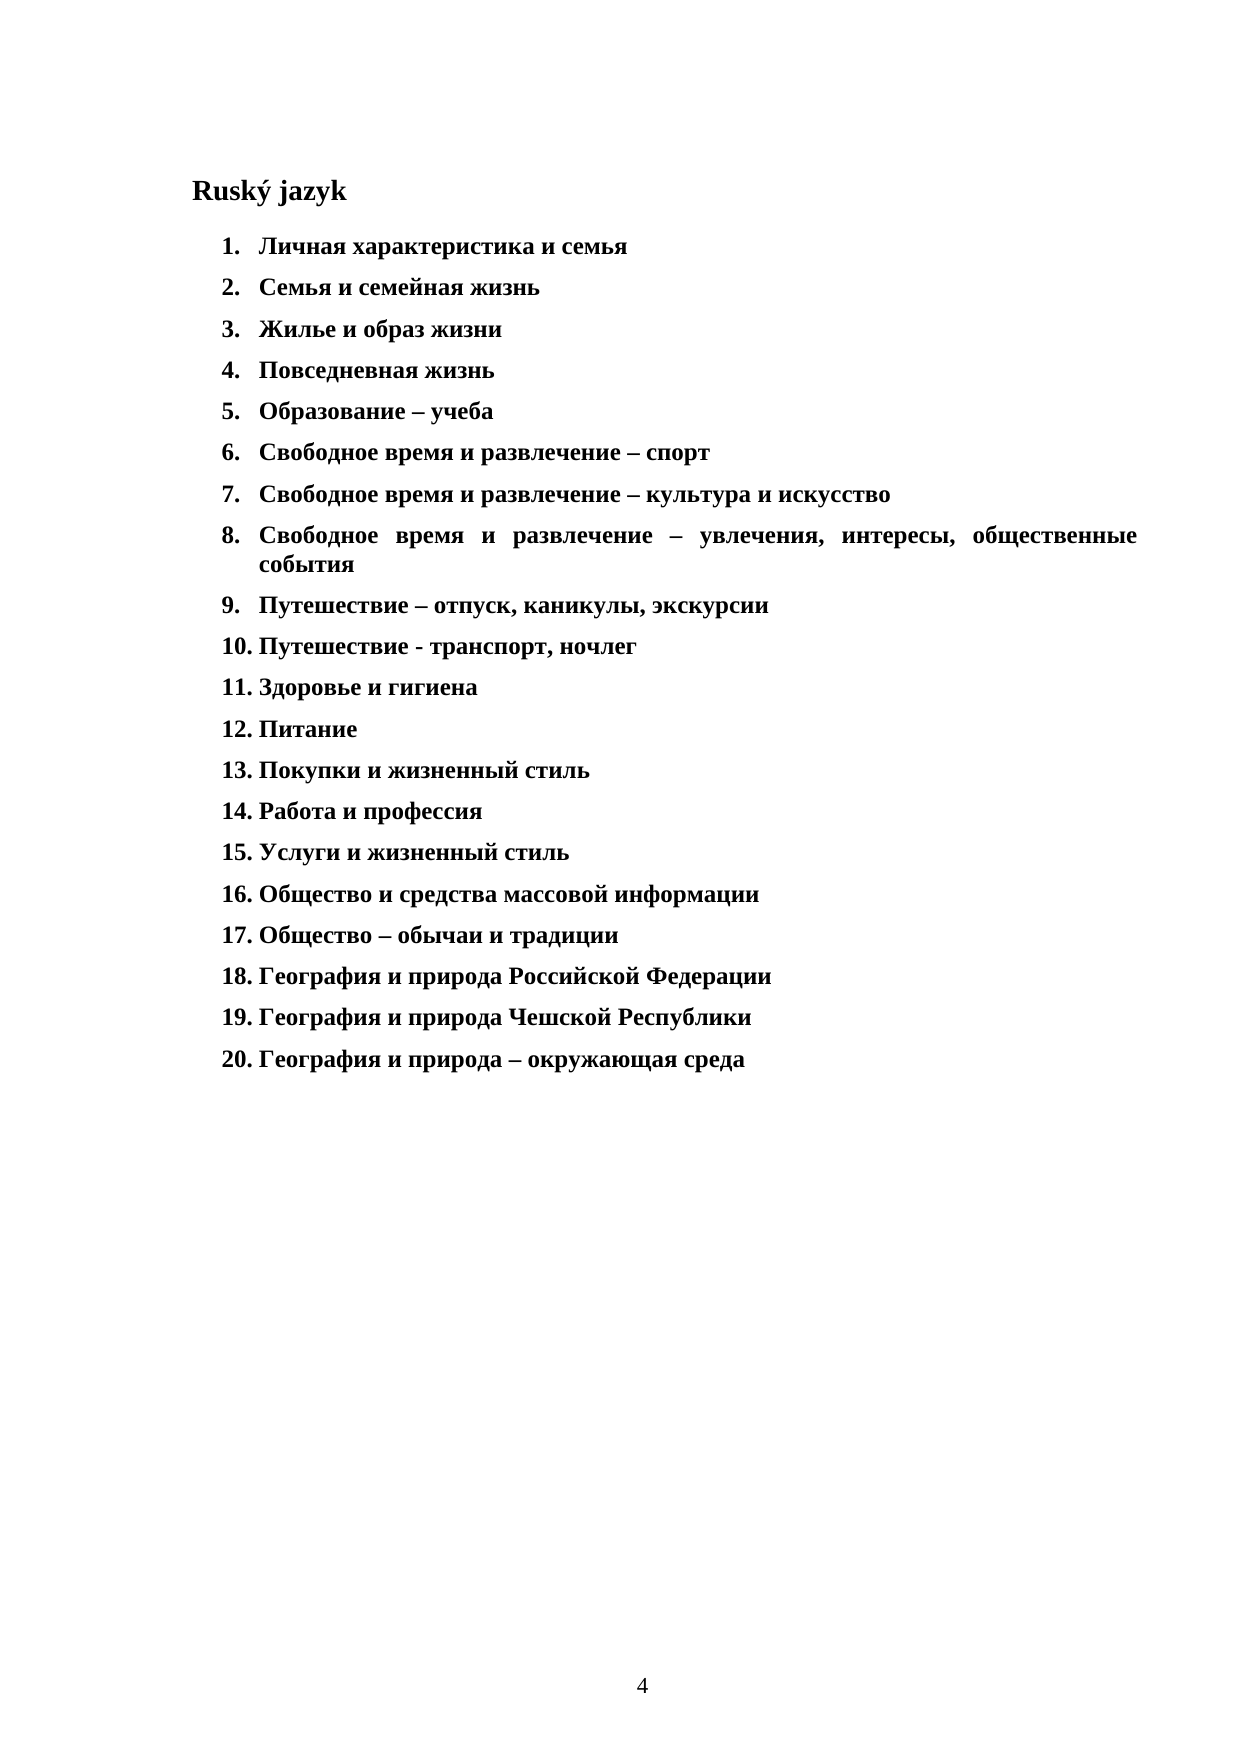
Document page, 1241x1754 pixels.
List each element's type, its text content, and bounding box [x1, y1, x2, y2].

list Путешествие – отпуск, каникулы, экскурсии [221, 590, 1137, 619]
list Услуги и жизненный стиль [221, 837, 1137, 866]
list Свободное время и развлечение – культура и искусство [221, 479, 1137, 507]
text Ruský jazyk [148, 173, 1137, 206]
list География и природа Российской Федерации [221, 961, 1137, 990]
list Личная характеристика и семья [221, 231, 1137, 260]
list Покупки и жизненный стиль [221, 755, 1137, 784]
list Общество – обычаи и традиции [221, 920, 1137, 949]
list География и природа Чешской Республики [221, 1002, 1137, 1031]
list Свободное время и развлечение – спорт [221, 437, 1137, 466]
list География и природа – окружающая среда [221, 1044, 1137, 1072]
list Общество и средства массовой информации [221, 879, 1137, 907]
list Повседневная жизнь [221, 355, 1137, 384]
list Семья и семейная жизнь [221, 272, 1137, 301]
list Образование – учеба [221, 396, 1137, 425]
list Путешествие - транспорт, ночлег [221, 631, 1137, 660]
list Питание [221, 714, 1137, 742]
list Жилье и образ жизни [221, 314, 1137, 342]
list Работа и профессия [221, 796, 1137, 825]
list Свободное время и развлечение – увлечения, интересы, общественные события [221, 520, 1137, 577]
list Здоровье и гигиена [221, 672, 1137, 701]
